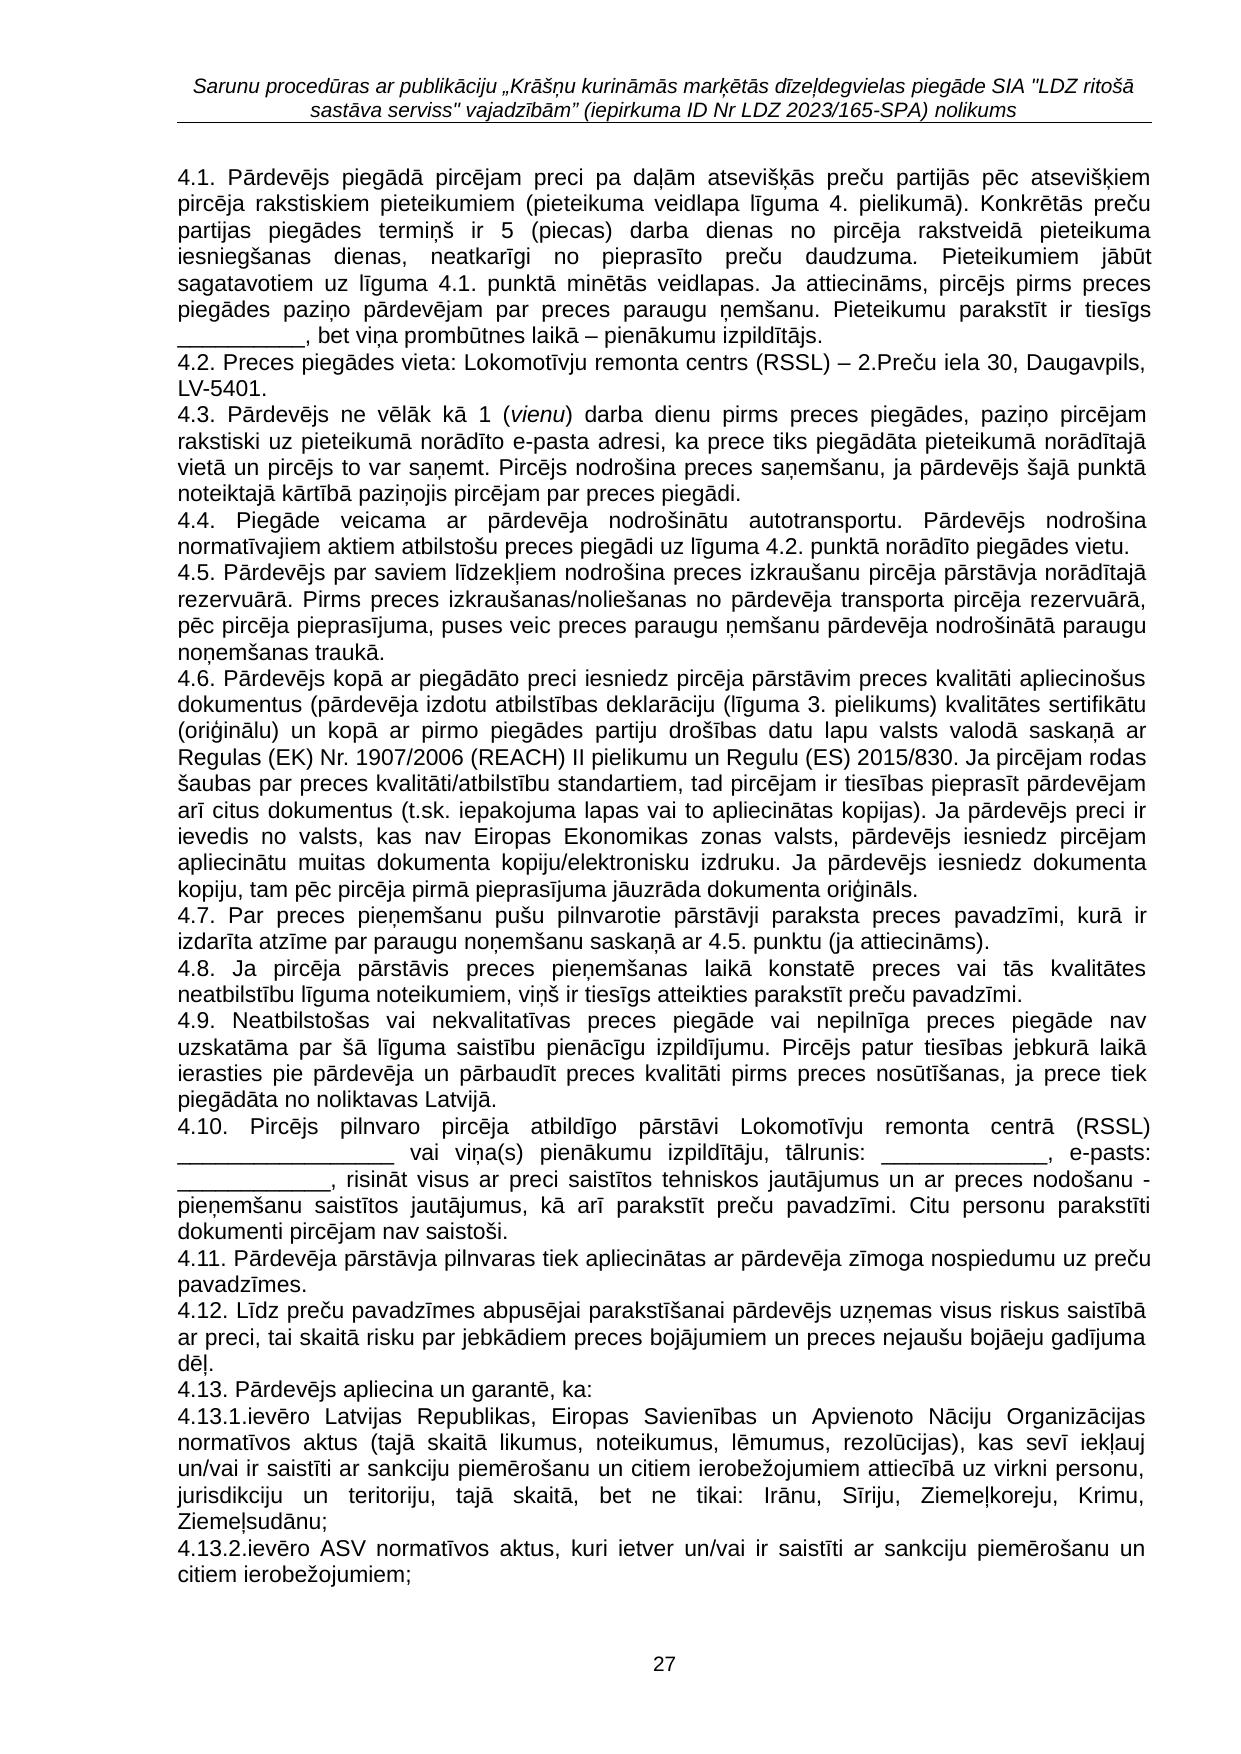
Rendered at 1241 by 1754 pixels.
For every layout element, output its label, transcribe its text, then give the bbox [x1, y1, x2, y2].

text 4.1. Pārdevējs piegādā pircējam preci pa daļām atsevišķās preču partijās pēc atsevišķiem pircēja rakstiskiem pieteikumiem (pieteikuma veidlapa līguma 4. pielikumā). Konkrētās preču partijas piegādes termiņš ir 5 (piecas) darba dienas no pircēja rakstveidā pieteikuma iesniegšanas dienas, neatkarīgi no pieprasīto preču daudzuma. Pieteikumiem jābūt sagatavotiem uz līguma 4.1. punktā minētās veidlapas. Ja attiecināms, pircējs pirms preces piegādes paziņo pārdevējam par preces paraugu ņemšanu. Pieteikumu parakstīt ir tiesīgs __________, bet viņa prombūtnes laikā – pienākumu izpildītājs. [177, 164, 1152, 348]
text 4.11. Pārdevēja pārstāvja pilnvaras tiek apliecinātas ar pārdevēja zīmoga nospiedumu uz preču pavadzīmes. [177, 1244, 1152, 1297]
text 4.8. Ja pircēja pārstāvis preces pieņemšanas laikā konstatē preces vai tās kvalitātes neatbilstību līguma noteikumiem, viņš ir tiesīgs atteikties parakstīt preču pavadzīmi. [177, 955, 1147, 1007]
text 4.13.2.ievēro ASV normatīvos aktus, kuri ietver un/vai ir saistīti ar sankciju piemērošanu un citiem ierobežojumiem; [177, 1534, 1146, 1587]
text 4.6. Pārdevējs kopā ar piegādāto preci iesniedz pircēja pārstāvim preces kvalitāti apliecinošus dokumentus (pārdevēja izdotu atbilstības deklarāciju (līguma 3. pielikums) kvalitātes sertifikātu (oriģinālu) un kopā ar pirmo piegādes partiju drošības datu lapu valsts valodā saskaņā ar Regulas (EK) Nr. 1907/2006 (REACH) II pielikumu un Regulu (ES) 2015/830. Ja pircējam rodas šaubas par preces kvalitāti/atbilstību standartiem, tad pircējam ir tiesības pieprasīt pārdevējam arī citus dokumentus (t.sk. iepakojuma lapas vai to apliecinātas kopijas). Ja pārdevējs preci ir ievedis no valsts, kas nav Eiropas Ekonomikas zonas valsts, pārdevējs iesniedz pircējam apliecinātu muitas dokumenta kopiju/elektronisku izdruku. Ja pārdevējs iesniedz dokumenta kopiju, tam pēc pircēja pirmā pieprasījuma jāuzrāda dokumenta oriģināls. [177, 665, 1147, 902]
text 4.2. Preces piegādes vieta: Lokomotīvju remonta centrs (RSSL) – 2.Preču iela 30, Daugavpils, LV-5401. [177, 348, 1147, 401]
text 4.13. Pārdevējs apliecina un garantē, ka: [177, 1376, 1146, 1403]
text 4.9. Neatbilstošas vai nekvalitatīvas preces piegāde vai nepilnīga preces piegāde nav uzskatāma par šā līguma saistību pienācīgu izpildījumu. Pircējs patur tiesības jebkurā laikā ierasties pie pārdevēja un pārbaudīt preces kvalitāti pirms preces nosūtīšanas, ja prece tiek piegādāta no noliktavas Latvijā. [177, 1007, 1147, 1113]
text 4.12. Līdz preču pavadzīmes abpusējai parakstīšanai pārdevējs uzņemas visus riskus saistībā ar preci, tai skaitā risku par jebkādiem preces bojājumiem un preces nejaušu bojāeju gadījuma dēļ. [177, 1297, 1147, 1376]
text 4.10. Pircējs pilnvaro pircēja atbildīgo pārstāvi Lokomotīvju remonta centrā (RSSL) _________________ vai viņa(s) pienākumu izpildītāju, tālrunis: _____________, e-pasts: ____________, risināt visus ar preci saistītos tehniskos jautājumus un ar preces nodošanu - pieņemšanu saistītos jautājumus, kā arī parakstīt preču pavadzīmi. Citu personu parakstīti dokumenti pircējam nav saistoši. [177, 1113, 1152, 1244]
text 4.5. Pārdevējs par saviem līdzekļiem nodrošina preces izkraušanu pircēja pārstāvja norādītajā rezervuārā. Pirms preces izkraušanas/noliešanas no pārdevēja transporta pircēja rezervuārā, pēc pircēja pieprasījuma, puses veic preces paraugu ņemšanu pārdevēja nodrošinātā paraugu noņemšanas traukā. [177, 559, 1147, 665]
text 4.13.1.ievēro Latvijas Republikas, Eiropas Savienības un Apvienoto Nāciju Organizācijas normatīvos aktus (tajā skaitā likumus, noteikumus, lēmumus, rezolūcijas), kas sevī iekļauj un/vai ir saistīti ar sankciju piemērošanu un citiem ierobežojumiem attiecībā uz virkni personu, jurisdikciju un teritoriju, tajā skaitā, bet ne tikai: Irānu, Sīriju, Ziemeļkoreju, Krimu, Ziemeļsudānu; [177, 1403, 1146, 1534]
text 4.3. Pārdevējs ne vēlāk kā 1 (vienu) darba dienu pirms preces piegādes, paziņo pircējam rakstiski uz pieteikumā norādīto e-pasta adresi, ka prece tiks piegādāta pieteikumā norādītajā vietā un pircējs to var saņemt. Pircējs nodrošina preces saņemšanu, ja pārdevējs šajā punktā noteiktajā kārtībā paziņojis pircējam par preces piegādi. [177, 401, 1147, 507]
text 4.4. Piegāde veicama ar pārdevēja nodrošinātu autotransportu. Pārdevējs nodrošina normatīvajiem aktiem atbilstošu preces piegādi uz līguma 4.2. punktā norādīto piegādes vietu. [177, 507, 1147, 559]
text 4.7. Par preces pieņemšanu pušu pilnvarotie pārstāvji paraksta preces pavadzīmi, kurā ir izdarīta atzīme par paraugu noņemšanu saskaņā ar 4.5. punktu (ja attiecināms). [177, 902, 1147, 955]
